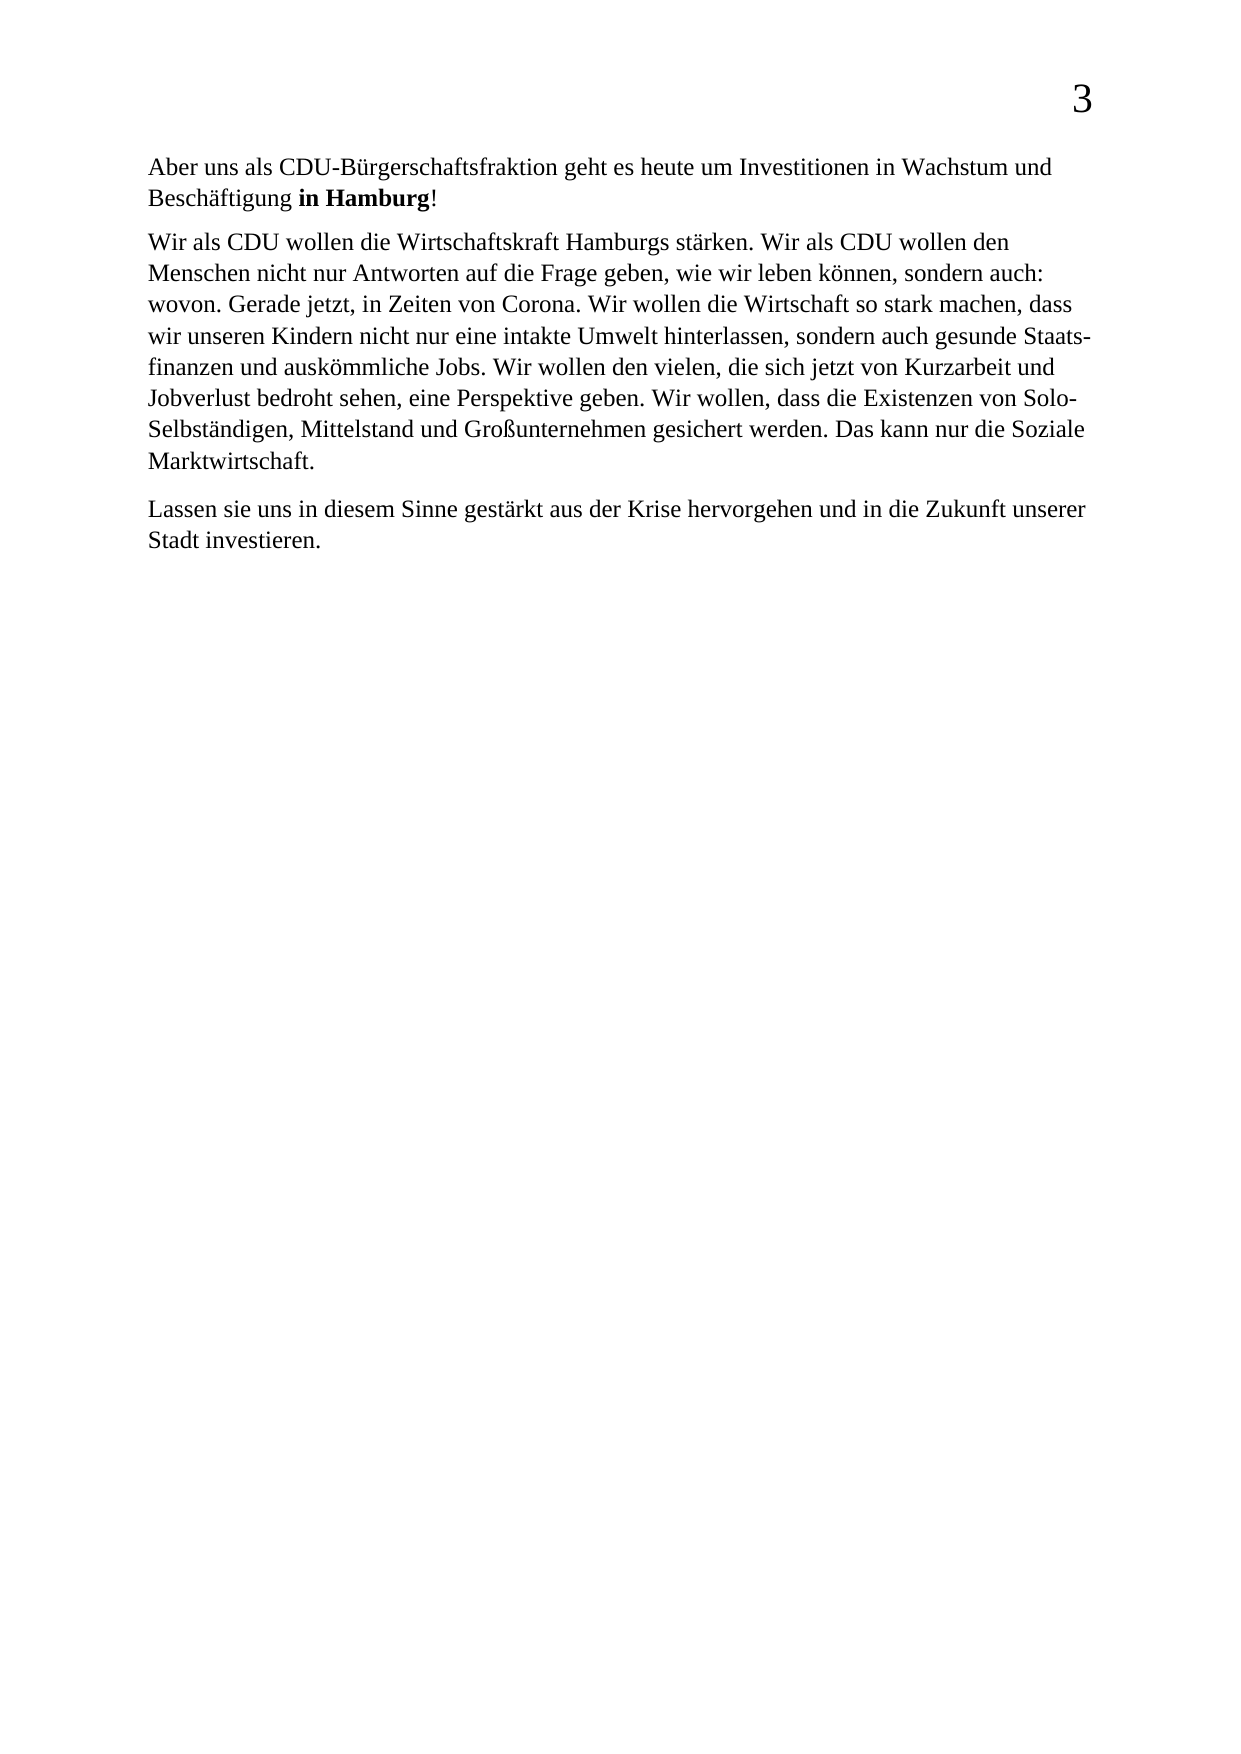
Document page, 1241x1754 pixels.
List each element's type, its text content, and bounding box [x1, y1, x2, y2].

text Aber uns als CDU-Bürgerschaftsfraktion geht es heute um Investitionen in Wachstum und Beschäftigung in Hamburg! [148, 150, 1093, 213]
text Wir als CDU wollen die Wirtschaftskraft Hamburgs stärken. Wir als CDU wollen den Menschen nicht nur Antworten auf die Frage geben, wie wir leben können, sondern auch: wovon. Gerade jetzt, in Zeiten von Corona. Wir wollen die Wirtschaft so stark machen, dass wir unseren Kindern nicht nur eine intakte Umwelt hinterlassen, sondern auch gesunde Staatsfinanzen und auskömmliche Jobs. Wir wollen den vielen, die sich jetzt von Kurzarbeit und Jobverlust bedroht sehen, eine Perspektive geben. Wir wollen, dass die Existenzen von Solo-Selbständigen, Mittelstand und Großunternehmen gesichert werden. Das kann nur die Soziale Marktwirtschaft. [148, 225, 1093, 475]
text Lassen sie uns in diesem Sinne gestärkt aus der Krise hervorgehen und in die Zukunft unserer Stadt investieren. [148, 492, 1093, 554]
